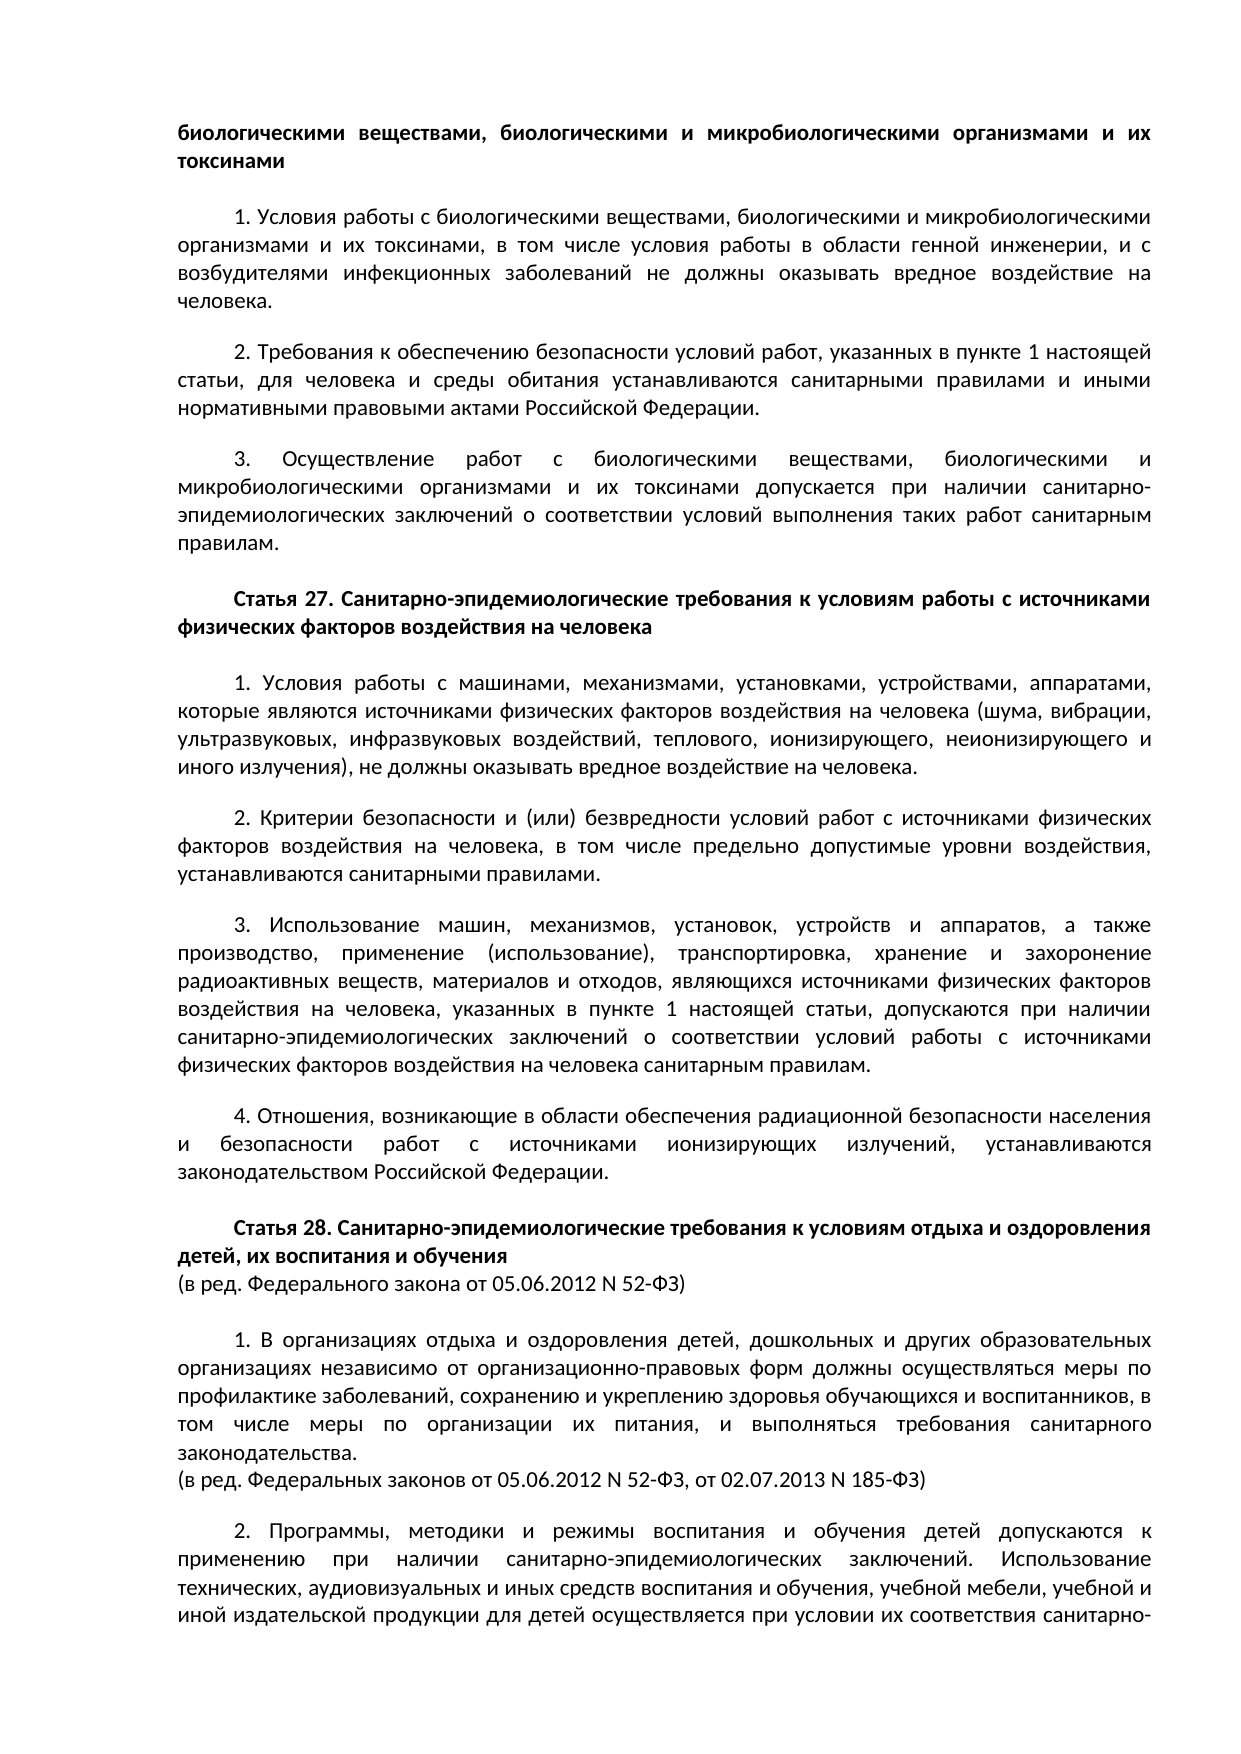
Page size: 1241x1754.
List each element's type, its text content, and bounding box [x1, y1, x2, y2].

text 3. Осуществление работ с биологическими веществами, биологическими и микробиологическими организмами и их токсинами допускается при наличии санитарно-эпидемиологических заключений о соответствии условий выполнения таких работ санитарным правилам. [177, 444, 1152, 556]
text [177, 1517, 1152, 1629]
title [177, 118, 1152, 174]
text 3. Использование машин, механизмов, установок, устройств и аппаратов, а также производство, применение (использование), транспортировка, хранение и захоронение радиоактивных веществ, материалов и отходов, являющихся источниками физических факторов воздействия на человека, указанных в пункте 1 настоящей статьи, допускаются при наличии санитарно-эпидемиологических заключений о соответствии условий работы с источниками физических факторов воздействия на человека санитарным правилам. [177, 910, 1152, 1078]
text 4. Отношения, возникающие в области обеспечения радиационной безопасности населения и безопасности работ с источниками ионизирующих излучений, устанавливаются законодательством Российской Федерации. [177, 1101, 1152, 1185]
text 1. Условия работы с биологическими веществами, биологическими и микробиологическими организмами и их токсинами, в том числе условия работы в области генной инженерии, и с возбудителями инфекционных заболеваний не должны оказывать вредное воздействие на человека. [177, 202, 1152, 314]
text 1. В организациях отдыха и оздоровления детей, дошкольных и других образовательных организациях независимо от организационно-правовых форм должны осуществляться меры по профилактике заболеваний, сохранению и укреплению здоровья обучающихся и воспитанников, в том числе меры по организации их питания, и выполняться требования санитарного законодательства. [177, 1326, 1152, 1466]
text (в ред. Федерального закона от 05.06.2012 N 52-ФЗ) [177, 1269, 1152, 1297]
text 2. Критерии безопасности и (или) безвредности условий работ с источниками физических факторов воздействия на человека, в том числе предельно допустимые уровни воздействия, устанавливаются санитарными правилами. [177, 803, 1152, 887]
title Статья 28. Санитарно-эпидемиологические требования к условиям отдыха и оздоровления детей, их воспитания и обучения [177, 1213, 1152, 1269]
text 1. Условия работы с машинами, механизмами, установками, устройствами, аппаратами, которые являются источниками физических факторов воздействия на человека (шума, вибрации, ультразвуковых, инфразвуковых воздействий, теплового, ионизирующего, неионизирующего и иного излучения), не должны оказывать вредное воздействие на человека. [177, 668, 1152, 780]
title Статья 27. Санитарно-эпидемиологические требования к условиям работы с источниками физических факторов воздействия на человека [177, 584, 1152, 640]
text 2. Требования к обеспечению безопасности условий работ, указанных в пункте 1 настоящей статьи, для человека и среды обитания устанавливаются санитарными правилами и иными нормативными правовыми актами Российской Федерации. [177, 337, 1152, 421]
text (в ред. Федеральных законов от 05.06.2012 N 52-ФЗ, от 02.07.2013 N 185-ФЗ) [177, 1466, 1152, 1494]
